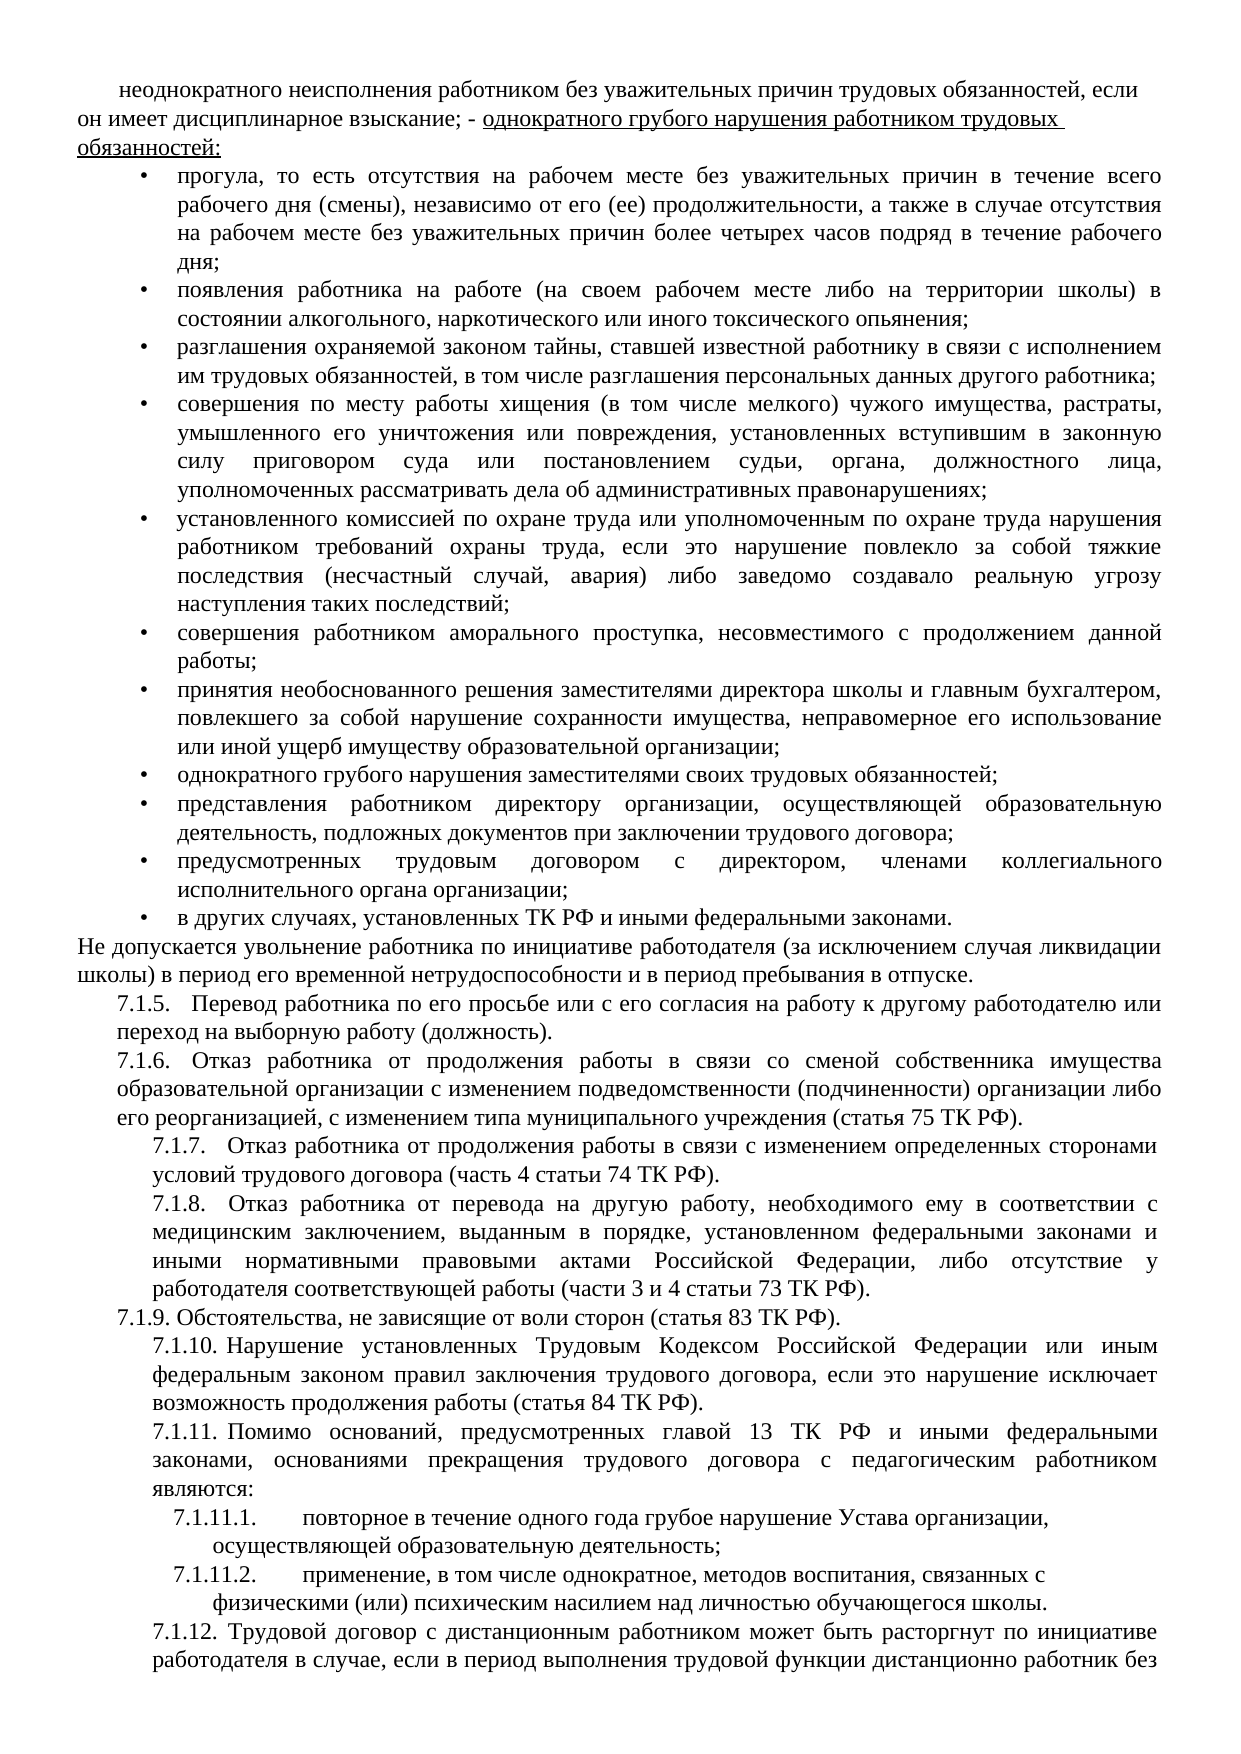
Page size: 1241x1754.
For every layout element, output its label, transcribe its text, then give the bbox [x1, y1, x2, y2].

list представления работником директору организации, осуществляющей образовательную деятельность, подложных документов при заключении трудового договора; [139, 788, 1163, 846]
text Не допускается увольнение работника по инициативе работодателя (за исключением случая ликвидации школы) в период его временной нетрудоспособности и в период пребывания в отпуске. [77, 931, 1163, 988]
list Отказ работника от продолжения работы в связи с изменением определенных сторонами условий трудового договора (часть 4 статьи 74 ТК РФ). [152, 1131, 1159, 1188]
list Отказ работника от перевода на другую работу, необходимого ему в соответствии с медицинским заключением, выданным в порядке, установленном федеральными законами и иными нормативными правовыми актами Российской Федерации, либо отсутствие у работодателя соответствующей работы (части 3 и 4 статьи 73 ТК РФ). [152, 1188, 1159, 1302]
list установленного комиссией по охране труда или уполномоченным по охране труда нарушения работником требований охраны труда, если это нарушение повлекло за собой тяжкие последствия (несчастный случай, авария) либо заведомо создавало реальную угрозу наступления таких последствий; [139, 503, 1163, 617]
list совершения по месту работы хищения (в том числе мелкого) чужого имущества, растраты, умышленного его уничтожения или повреждения, установленных вступившим в законную силу приговором суда или постановлением судьи, органа, должностного лица, уполномоченных рассматривать дела об административных правонарушениях; [139, 389, 1163, 503]
list Отказ работника от продолжения работы в связи со сменой собственника имущества образовательной организации с изменением подведомственности (подчиненности) организации либо его реорганизацией, с изменением типа муниципального учреждения (статья 75 ТК РФ). [117, 1045, 1163, 1131]
list совершения работником аморального проступка, несовместимого с продолжением данной работы; [139, 617, 1163, 674]
list в других случаях, установленных ТК РФ и иными федеральными законами. [139, 903, 1165, 931]
list однократного грубого нарушения заместителями своих трудовых обязанностей; [139, 760, 1165, 788]
list прогула, то есть отсутствия на рабочем месте без уважительных причин в течение всего рабочего дня (смены), независимо от его (ее) продолжительности, а также в случае отсутствия на рабочем месте без уважительных причин более четырех часов подряд в течение рабочего дня; [139, 161, 1163, 275]
text 7.1.9. Обстоятельства, не зависящие от воли сторон (статья 83 ТК РФ). [117, 1302, 1165, 1331]
text неоднократного неисполнения работником без уважительных причин трудовых обязанностей, если он имеет дисциплинарное взыскание; - однократного грубого нарушения работником трудовых обязанностей: [77, 75, 1163, 161]
list Нарушение установленных Трудовым Кодексом Российской Федерации или иным федеральным законом правил заключения трудового договора, если это нарушение исключает возможность продолжения работы (статья 84 ТК РФ). [152, 1331, 1159, 1416]
list разглашения охраняемой законом тайны, ставшей известной работнику в связи с исполнением им трудовых обязанностей, в том числе разглашения персональных данных другого работника; [139, 332, 1163, 389]
list применение, в том числе однократное, методов воспитания, связанных с физическими (или) психическим насилием над личностью обучающегося школы. [173, 1559, 1159, 1616]
list принятия необоснованного решения заместителями директора школы и главным бухгалтером, повлекшего за собой нарушение сохранности имущества, неправомерное его использование или иной ущерб имуществу образовательной организации; [139, 674, 1163, 760]
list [152, 1616, 1159, 1673]
list Помимо оснований, предусмотренных главой 13 ТК РФ и иными федеральными законами, основаниями прекращения трудового договора с педагогическим работником являются: [152, 1416, 1159, 1502]
list предусмотренных трудовым договором с директором, членами коллегиального исполнительного органа организации; [139, 846, 1163, 903]
list повторное в течение одного года грубое нарушение Устава организации, осуществляющей образовательную деятельность; [173, 1502, 1159, 1559]
list появления работника на работе (на своем рабочем месте либо на территории школы) в состоянии алкогольного, наркотического или иного токсического опьянения; [139, 275, 1163, 332]
list Перевод работника по его просьбе или с его согласия на работу к другому работодателю или переход на выборную работу (должность). [117, 988, 1163, 1045]
